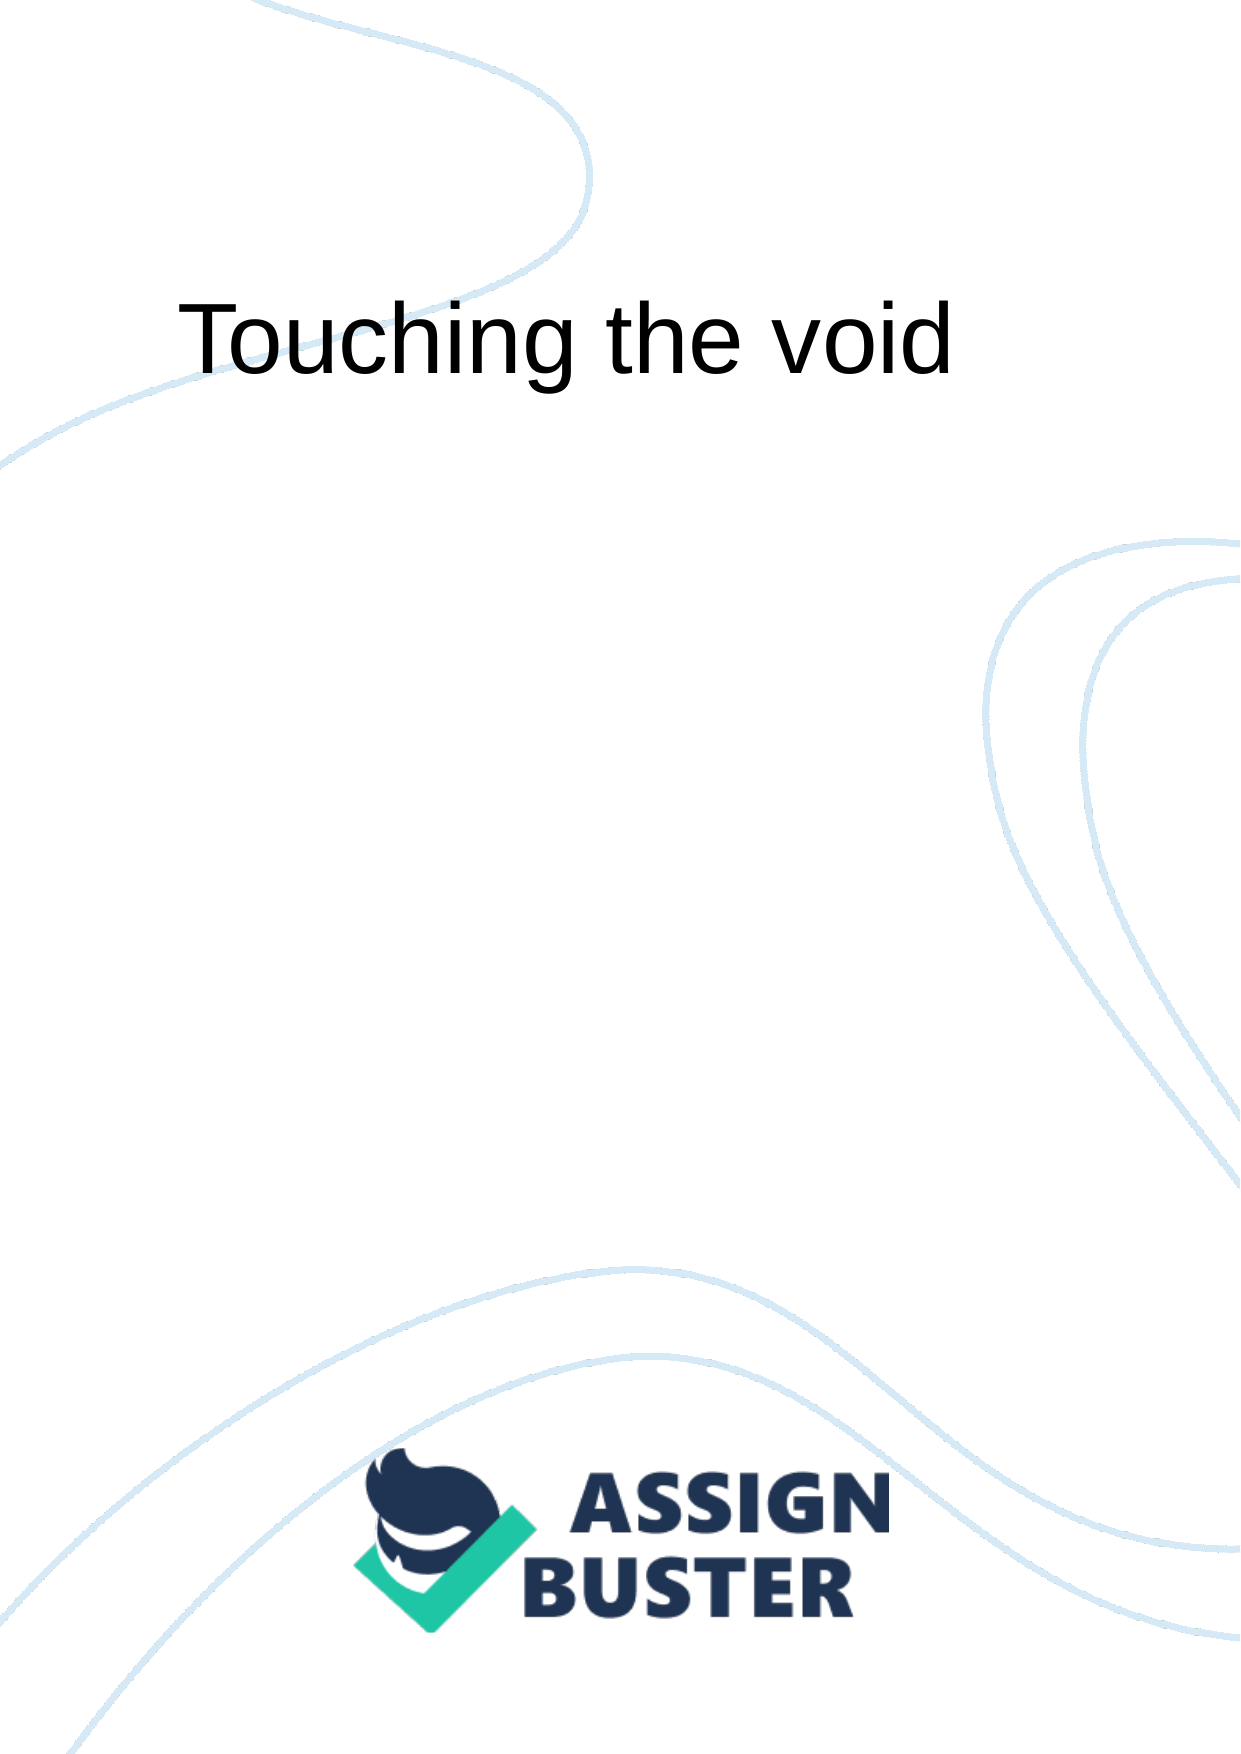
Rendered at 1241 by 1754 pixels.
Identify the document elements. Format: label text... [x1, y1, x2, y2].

picture [0, 0, 1241, 1754]
subtitle Touching the void [177, 279, 1152, 394]
